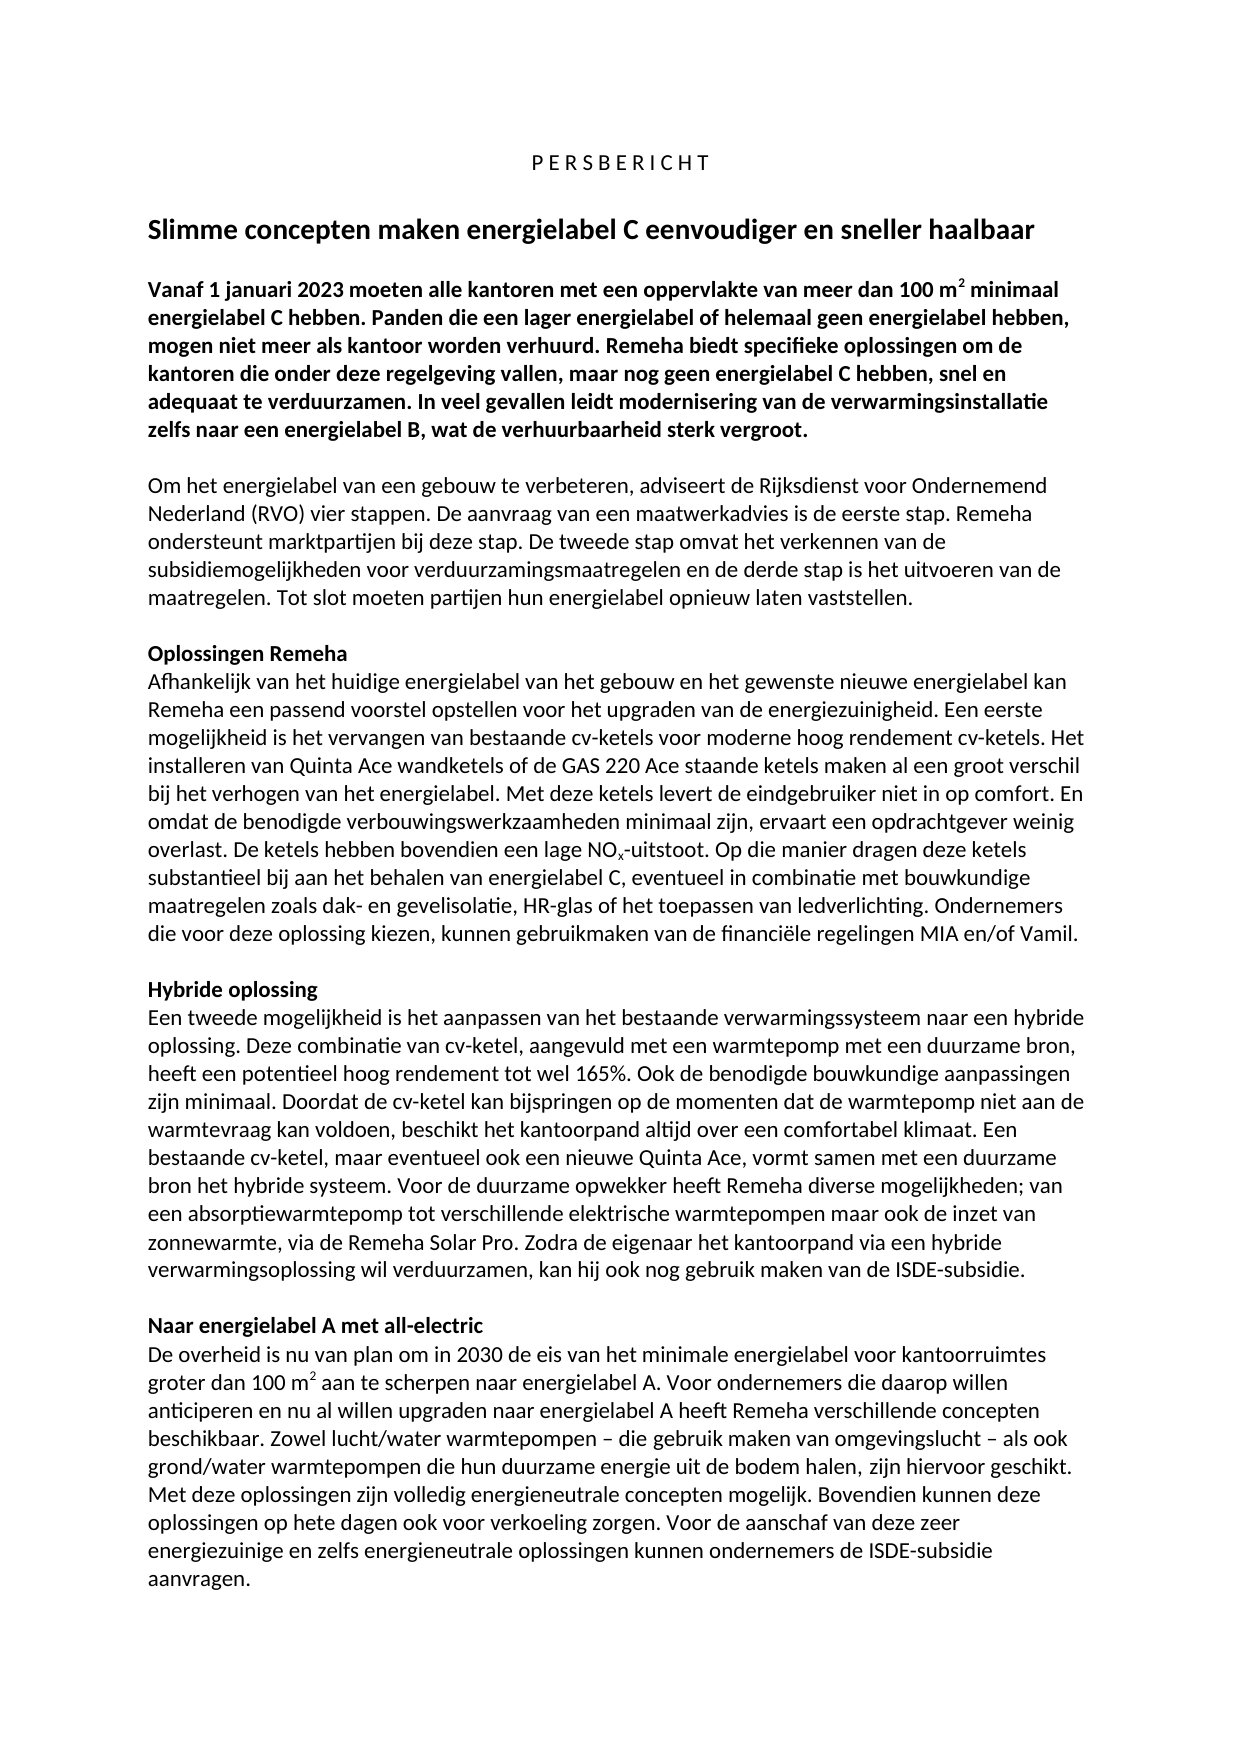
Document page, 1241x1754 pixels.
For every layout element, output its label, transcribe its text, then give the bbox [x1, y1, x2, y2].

text Slimme concepten maken energielabel C eenvoudiger en sneller haalbaar [148, 211, 1093, 247]
text Oplossingen Remeha [148, 639, 1093, 667]
text De overheid is nu van plan om in 2030 de eis van het minimale energielabel voor kantoorruimtes groter dan 100 m2 aan te scherpen naar energielabel A. Voor ondernemers die daarop willen anticiperen en nu al willen upgraden naar energielabel A heeft Remeha verschillende concepten beschikbaar. Zowel lucht/water warmtepompen – die gebruik maken van omgevingslucht – als ook grond/water warmtepompen die hun duurzame energie uit de bodem halen, zijn hiervoor geschikt. Met deze oplossingen zijn volledig energieneutrale concepten mogelijk. Bovendien kunnen deze oplossingen op hete dagen ook voor verkoeling zorgen. Voor de aanschaf van deze zeer energiezuinige en zelfs energieneutrale oplossingen kunnen ondernemers de ISDE-subsidie aanvragen. [148, 1340, 1093, 1592]
text Afhankelijk van het huidige energielabel van het gebouw en het gewenste nieuwe energielabel kan Remeha een passend voorstel opstellen voor het upgraden van de energiezuinigheid. Een eerste mogelijkheid is het vervangen van bestaande cv-ketels voor moderne hoog rendement cv-ketels. Het installeren van Quinta Ace wandketels of de GAS 220 Ace staande ketels maken al een groot verschil bij het verhogen van het energielabel. Met deze ketels levert de eindgebruiker niet in op comfort. En omdat de benodigde verbouwingswerkzaamheden minimaal zijn, ervaart een opdrachtgever weinig overlast. De ketels hebben bovendien een lage NOx-uitstoot. Op die manier dragen deze ketels substantieel bij aan het behalen van energielabel C, eventueel in combinatie met bouwkundige maatregelen zoals dak- en gevelisolatie, HR-glas of het toepassen van ledverlichting. Ondernemers die voor deze oplossing kiezen, kunnen gebruikmaken van de financiële regelingen MIA en/of Vamil. [148, 667, 1093, 947]
text Een tweede mogelijkheid is het aanpassen van het bestaande verwarmingssysteem naar een hybride oplossing. Deze combinatie van cv-ketel, aangevuld met een warmtepomp met een duurzame bron, heeft een potentieel hoog rendement tot wel 165%. Ook de benodigde bouwkundige aanpassingen zijn minimaal. Doordat de cv-ketel kan bijspringen op de momenten dat de warmtepomp niet aan de warmtevraag kan voldoen, beschikt het kantoorpand altijd over een comfortabel klimaat. Een bestaande cv-ketel, maar eventueel ook een nieuwe Quinta Ace, vormt samen met een duurzame bron het hybride systeem. Voor de duurzame opwekker heeft Remeha diverse mogelijkheden; van een absorptiewarmtepomp tot verschillende elektrische warmtepompen maar ook de inzet van zonnewarmte, via de Remeha Solar Pro. Zodra de eigenaar het kantoorpand via een hybride verwarmingsoplossing wil verduurzamen, kan hij ook nog gebruik maken van de ISDE-subsidie. [148, 1003, 1093, 1284]
text Vanaf 1 januari 2023 moeten alle kantoren met een oppervlakte van meer dan 100 m2 minimaal energielabel C hebben. Panden die een lager energielabel of helemaal geen energielabel hebben, mogen niet meer als kantoor worden verhuurd. Remeha biedt specifieke oplossingen om de kantoren die onder deze regelgeving vallen, maar nog geen energielabel C hebben, snel en adequaat te verduurzamen. In veel gevallen leidt modernisering van de verwarmingsinstallatie zelfs naar een energielabel B, wat de verhuurbaarheid sterk vergroot. [148, 275, 1093, 443]
text Om het energielabel van een gebouw te verbeteren, adviseert de Rijksdienst voor Ondernemend Nederland (RVO) vier stappen. De aanvraag van een maatwerkadvies is de eerste stap. Remeha ondersteunt marktpartijen bij deze stap. De tweede stap omvat het verkennen van de subsidiemogelijkheden voor verduurzamingsmaatregelen en de derde stap is het uitvoeren van de maatregelen. Tot slot moeten partijen hun energielabel opnieuw laten vaststellen. [148, 471, 1093, 611]
text Naar energielabel A met all-electric [148, 1312, 1093, 1340]
text P E R S B E R I C H T [148, 148, 1093, 176]
text Hybride oplossing [148, 975, 1093, 1003]
